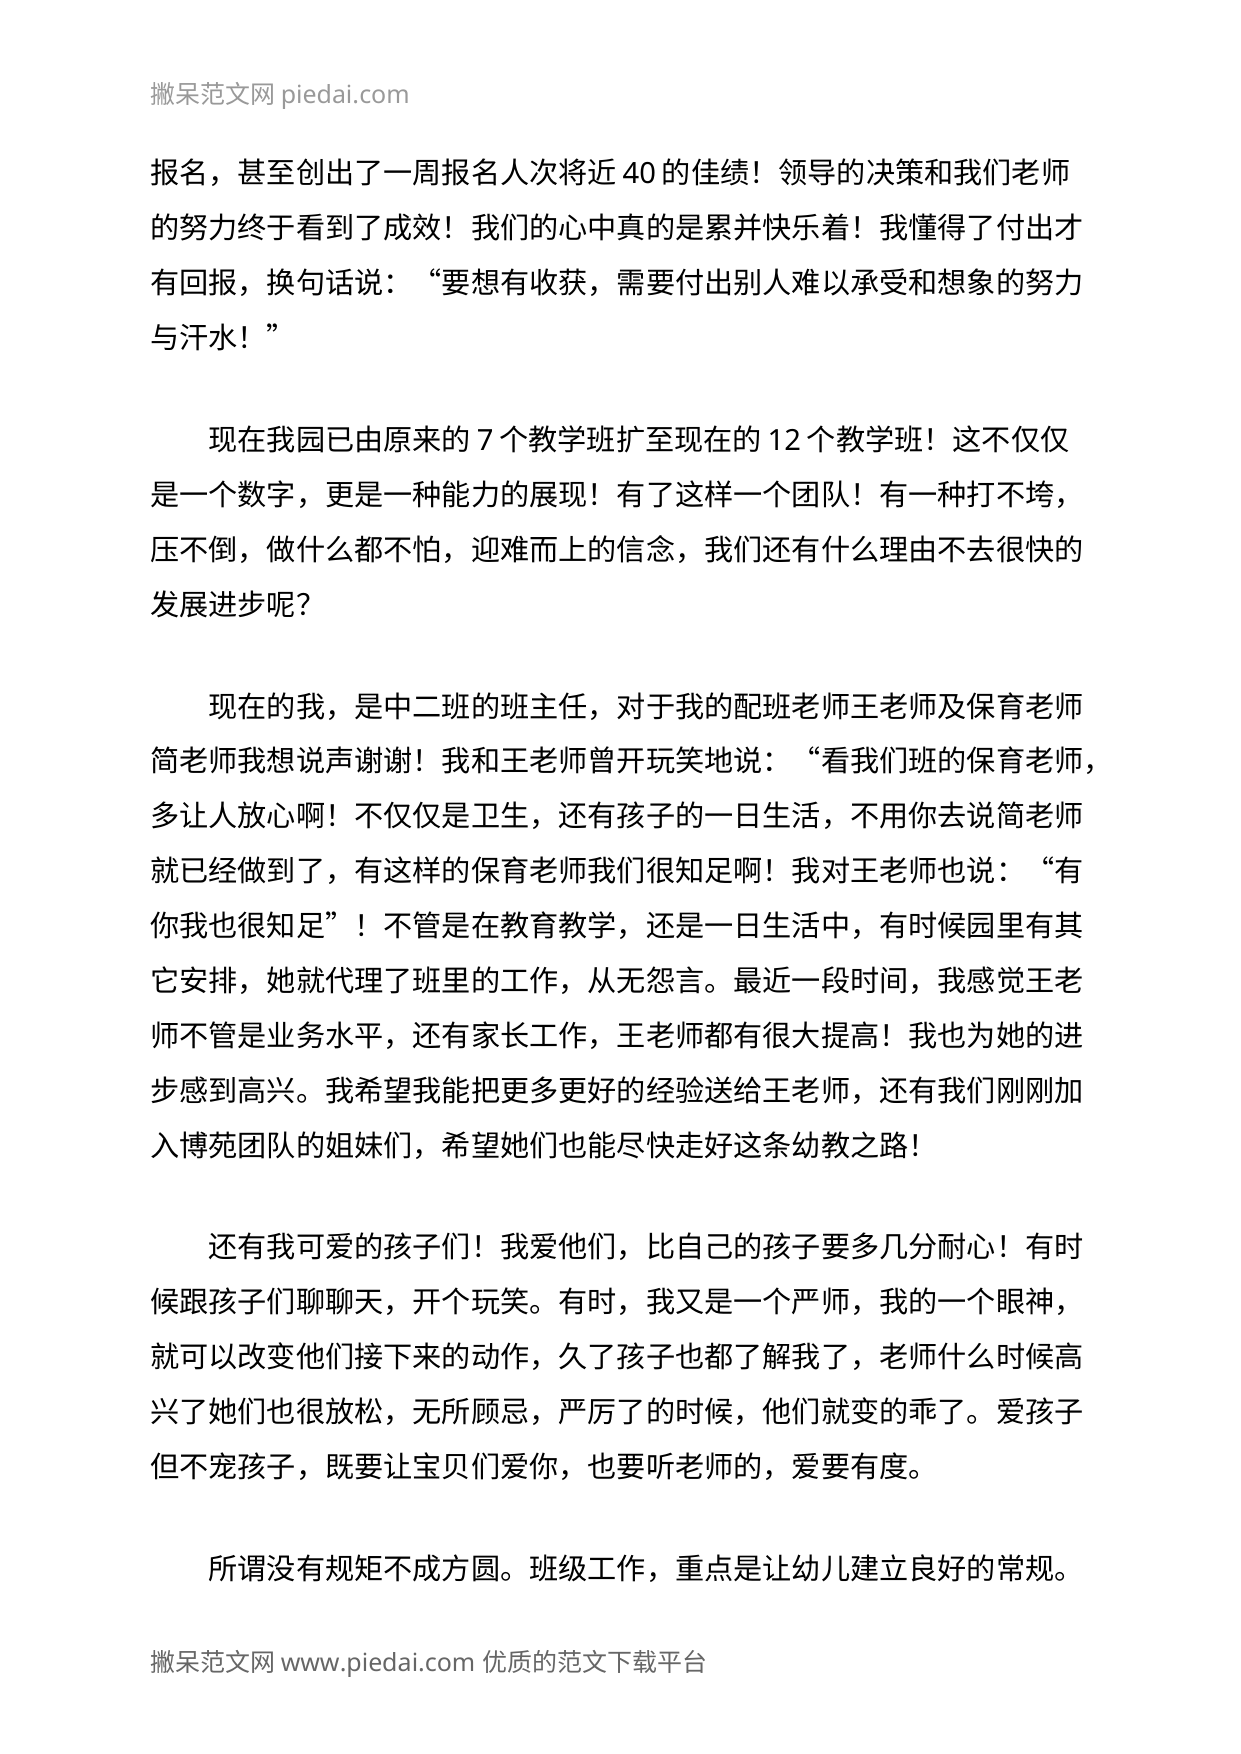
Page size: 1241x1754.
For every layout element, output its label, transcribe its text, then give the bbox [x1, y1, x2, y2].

text 现在我园已由原来的7个教学班扩至现在的12个教学班！这不仅仅是一个数字，更是一种能力的展现！有了这样一个团队！有一种打不垮，压不倒，做什么都不怕，迎难而上的信念，我们还有什么理由不去很快的发展进步呢？ [150, 417, 1090, 624]
text 现在的我，是中二班的班主任，对于我的配班老师王老师及保育老师简老师我想说声谢谢！我和王老师曾开玩笑地说：“看我们班的保育老师，多让人放心啊！不仅仅是卫生，还有孩子的一日生活，不用你去说简老师就已经做到了，有这样的保育老师我们很知足啊！我对王老师也说：“有你我也很知足”！不管是在教育教学，还是一日生活中，有时候园里有其它安排，她就代理了班里的工作，从无怨言。最近一段时间，我感觉王老师不管是业务水平，还有家长工作，王老师都有很大提高！我也为她的进步感到高兴。我希望我能把更多更好的经验送给王老师，还有我们刚刚加入博苑团队的姐妹们，希望她们也能尽快走好这条幼教之路！ [150, 683, 1090, 1164]
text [150, 150, 1090, 357]
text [150, 1545, 1090, 1588]
text 还有我可爱的孩子们！我爱他们，比自己的孩子要多几分耐心！有时候跟孩子们聊聊天，开个玩笑。有时，我又是一个严师，我的一个眼神，就可以改变他们接下来的动作，久了孩子也都了解我了，老师什么时候高兴了她们也很放松，无所顾忌，严厉了的时候，他们就变的乖了。爱孩子但不宠孩子，既要让宝贝们爱你，也要听老师的，爱要有度。 [150, 1224, 1090, 1486]
